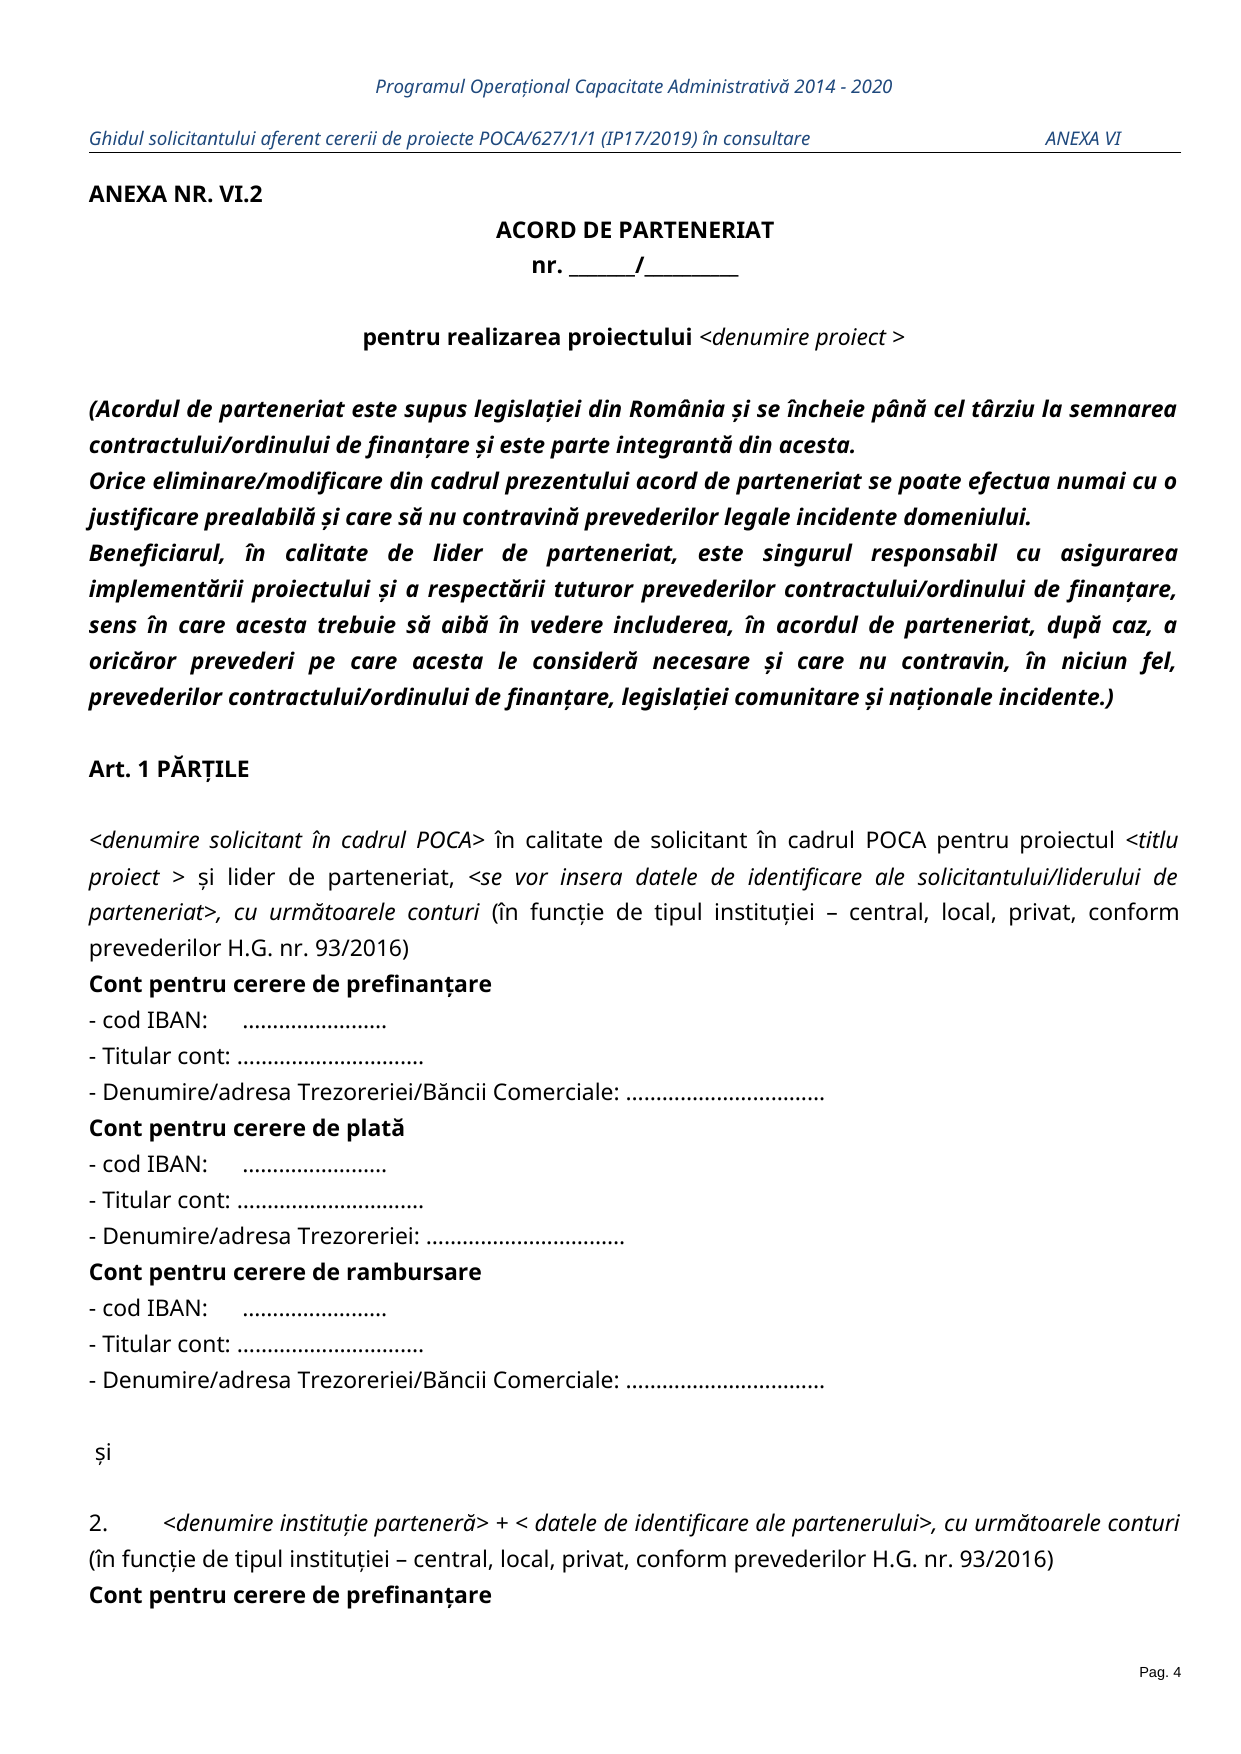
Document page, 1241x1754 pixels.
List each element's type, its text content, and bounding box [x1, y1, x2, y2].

text Orice eliminare/modificare din cadrul prezentului acord de parteneriat se poate efectua numai cu o justificare prealabilă și care să nu contravină prevederilor legale incidente domeniului. [89, 465, 1181, 532]
text - Denumire/adresa Trezoreriei/Băncii Comerciale: …………………………… [89, 1363, 1181, 1395]
text - Titular cont: …………………………. [89, 1328, 1181, 1359]
text Cont pentru cerere de prefinanțare [89, 968, 1181, 999]
text - cod IBAN: …………………… [89, 1148, 1181, 1179]
text 2. <denumire instituție parteneră> + < datele de identificare ale partenerului>, cu următoarele conturi (în funcție de tipul instituției – central, local, privat, conform prevederilor H.G. nr. 93/2016) [89, 1507, 1181, 1574]
text - cod IBAN: …………………… [89, 1292, 1181, 1323]
subtitle nr. _______/__________ [89, 249, 1181, 281]
list Cont pentru cerere de rambursare [89, 1256, 1181, 1287]
text Beneficiarul, în calitate de lider de parteneriat, este singurul responsabil cu asigurarea implementării proiectului și a respectării tuturor prevederilor contractului/ordinului de finanțare, sens în care acesta trebuie să aibă în vedere includerea, în acordul de parteneriat, după caz, a oricăror prevederi pe care acesta le consideră necesare și care nu contravin, în niciun fel, prevederilor contractului/ordinului de finanțare, legislației comunitare și naționale incidente.) [89, 537, 1181, 712]
text pentru realizarea proiectului <denumire proiect > [89, 321, 1181, 353]
text și [89, 1435, 1181, 1467]
text - Titular cont: …………………………. [89, 1040, 1181, 1071]
text ANEXA NR. VI.2 [89, 178, 1181, 209]
text Cont pentru cerere de prefinanțare [89, 1579, 1181, 1610]
text <denumire solicitant în cadrul POCA> în calitate de solicitant în cadrul POCA pentru proiectul <titlu proiect > și lider de parteneriat, <se vor insera datele de identificare ale solicitantului/liderului de parteneriat>, cu următoarele conturi (în funcție de tipul instituției – central, local, privat, conform prevederilor H.G. nr. 93/2016) [89, 824, 1181, 963]
text - Denumire/adresa Trezoreriei/Băncii Comerciale: …………………………… [89, 1076, 1181, 1107]
text (Acordul de parteneriat este supus legislației din România și se încheie până cel târziu la semnarea contractului/ordinului de finanțare și este parte integrantă din acesta. [89, 393, 1181, 460]
text - Denumire/adresa Trezoreriei: …………………………… [89, 1220, 1181, 1251]
subtitle ACORD DE PARTENERIAT [89, 213, 1181, 245]
text - Titular cont: …………………………. [89, 1184, 1181, 1215]
text - cod IBAN: …………………… [89, 1004, 1181, 1035]
text Art. 1 PĂRȚILE [89, 753, 1181, 784]
text Cont pentru cerere de plată [89, 1112, 1181, 1143]
